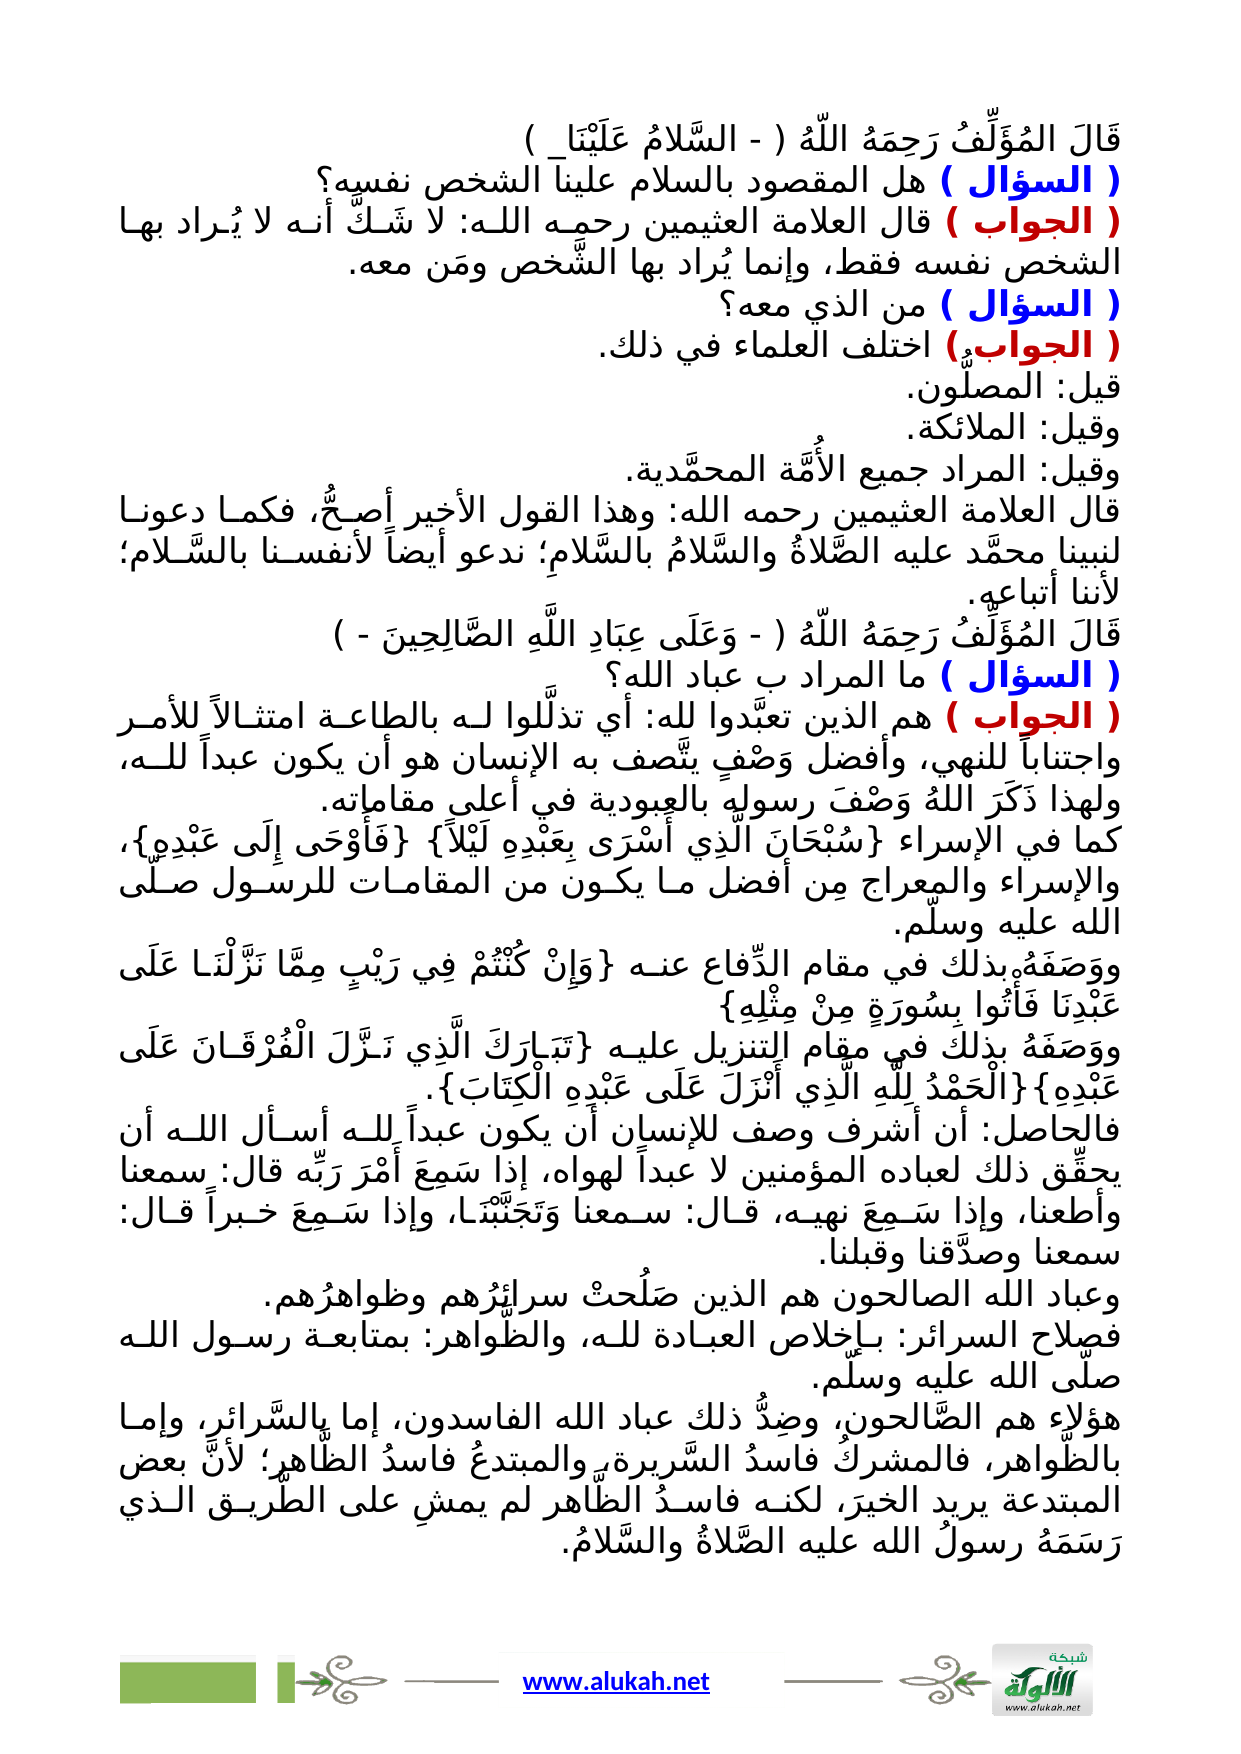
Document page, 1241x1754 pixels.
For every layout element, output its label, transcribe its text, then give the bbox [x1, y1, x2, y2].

text وقيل: المراد جميع الأُمَّة المحمَّدية. [118, 448, 1122, 489]
text ووَصَفَهُ بذلك في مقام التنزيل عليه {تَبَارَكَ الَّذِي نَزَّلَ الْفُرْقَانَ عَلَى عَبْدِهِ}{الْحَمْدُ لِلَّهِ الَّذِي أَنْزَلَ عَلَى عَبْدِهِ الْكِتَابَ}. [118, 1026, 1122, 1108]
text ( السؤال ) ما المراد ب عباد الله؟ [118, 654, 1122, 696]
text كما في الإسراء {سُبْحَانَ الَّذِي أَسْرَى بِعَبْدِهِ لَيْلاً} {فَأَوْحَى إِلَى عَبْدِهِ}، والإسراء والمعراج مِن أفضل ما يكون من المقامات للرسول صلّى الله عليه وسلّم. [118, 819, 1122, 943]
text قَالَ المُؤَلِّفُ رَحِمَهُ اللّهُ ( - السَّلامُ عَلَيْنَا_ ) [118, 118, 1122, 159]
text ( الجواب ) قال العلامة العثيمين رحمه الله: لا شَكَّ أنه لا يُراد بها الشخص نفسه فقط، وإنما يُراد بها الشَّخص ومَن معه. [118, 201, 1122, 283]
text ( الجواب ) هم الذين تعبَّدوا لله: أي تذلَّلوا له بالطاعة امتثالاً للأمر واجتناباً للنهي، وأفضل وَصْفٍ يتَّصف به الإنسان هو أن يكون عبداً لله، ولهذا ذَكَرَ اللهُ وَصْفَ رسوله بالعبودية في أعلى مقاماته. [118, 696, 1122, 819]
text ووَصَفَهُ بذلك في مقام الدِّفاع عنه {وَإِنْ كُنْتُمْ فِي رَيْبٍ مِمَّا نَزَّلْنَا عَلَى عَبْدِنَا فَأْتُوا بِسُورَةٍ مِنْ مِثْلِهِ} [118, 943, 1122, 1026]
text وقيل: الملائكة. [118, 407, 1122, 448]
picture [118, 1641, 1094, 1723]
text فصلاح السرائر: بإخلاص العبادة لله، والظَّواهر: بمتابعة رسول الله صلّى الله عليه وسلّم. [118, 1314, 1122, 1397]
text فالحاصل: أن أشرف وصف للإنسان أن يكون عبداً لله أسأل الله أن يحقِّق ذلك لعباده المؤمنين لا عبداً لهواه، إذا سَمِعَ أَمْرَ رَبِّه قال: سمعنا وأطعنا، وإذا سَمِعَ نهيه، قال: سمعنا وَتَجَنَّبْنَا، وإذا سَمِعَ خبراً قال: سمعنا وصدَّقنا وقبلنا. [118, 1108, 1122, 1273]
text ( السؤال ) هل المقصود بالسلام علينا الشخص نفسه؟ [118, 159, 1122, 201]
text قيل: المصلُّون. [118, 366, 1122, 407]
text ( السؤال ) من الذي معه؟ [118, 283, 1122, 324]
text وعباد الله الصالحون هم الذين صَلُحتْ سرائرُهم وظواهرُهم. [118, 1273, 1122, 1314]
text قَالَ المُؤَلِّفُ رَحِمَهُ اللّهُ ( - وَعَلَى عِبَادِ اللَّهِ الصَّالِحِينَ - ) [118, 613, 1122, 654]
text ( الجواب ) اختلف العلماء في ذلك. [118, 324, 1122, 366]
text قال العلامة العثيمين رحمه الله: وهذا القول الأخير أصحُّ، فكما دعونا لنبينا محمَّد عليه الصَّلاةُ والسَّلامُ بالسَّلامِ؛ ندعو أيضاً لأنفسنا بالسَّلام؛ لأننا أتباعه. [118, 489, 1122, 613]
text هؤلاء هم الصَّالحون، وضِدُّ ذلك عباد الله الفاسدون، إما بالسَّرائر، وإما بالظَّواهر، فالمشركُ فاسدُ السَّريرة، والمبتدعُ فاسدُ الظَّاهر؛ لأنَّ بعض المبتدعة يريد الخيرَ، لكنه فاسدُ الظَّاهر لم يمشِ على الطَّريق الذي رَسَمَهُ رسولُ الله عليه الصَّلاةُ والسَّلامُ. [118, 1397, 1122, 1562]
